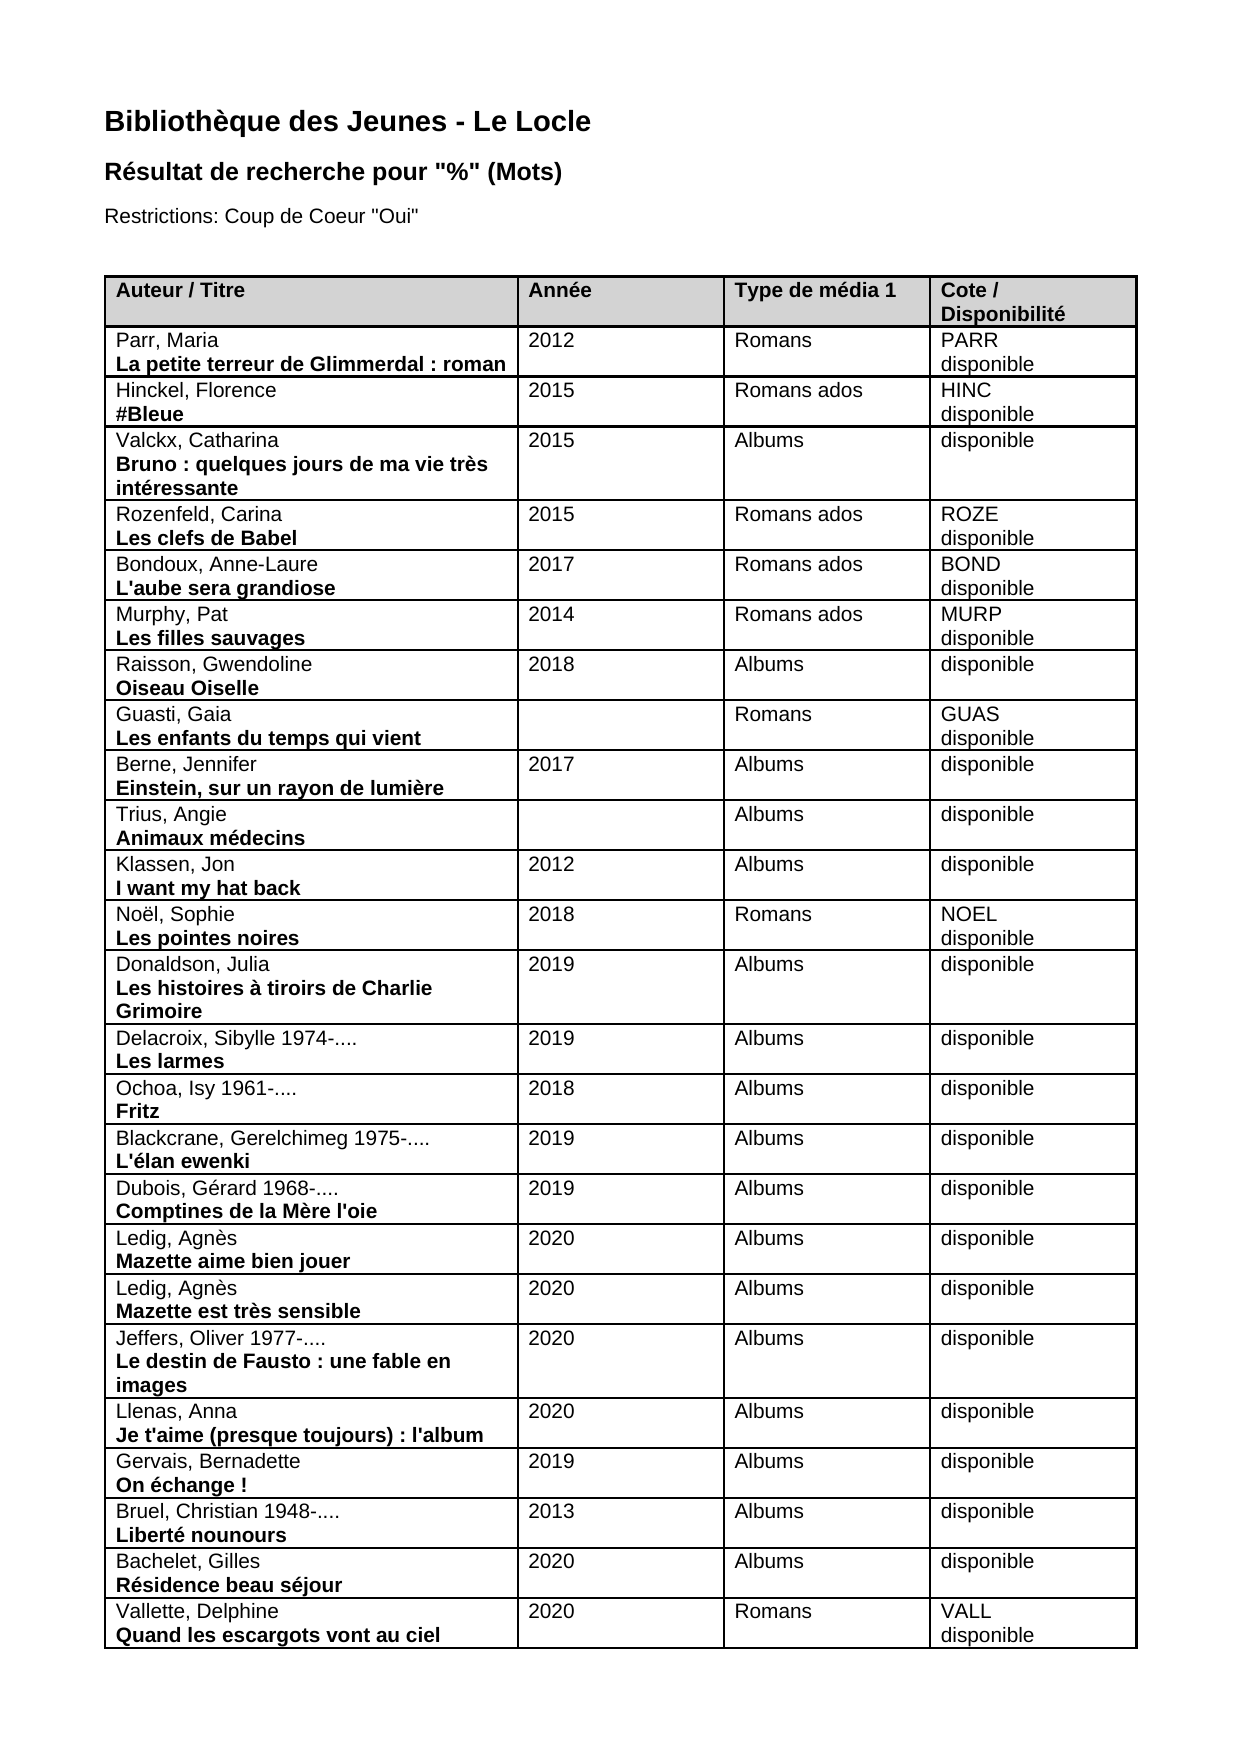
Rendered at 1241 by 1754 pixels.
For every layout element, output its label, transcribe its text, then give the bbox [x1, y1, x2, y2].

table_cell Ochoa, Isy 1961-.... Fritz [106, 1075, 517, 1123]
table_cell 2018 [519, 651, 723, 699]
table_cell [519, 701, 723, 749]
table_cell Berne, Jennifer Einstein, sur un rayon de lumière [106, 751, 517, 799]
table_cell GUAS disponible [931, 701, 1135, 749]
table_cell NOEL disponible [931, 901, 1135, 949]
table_cell Rozenfeld, Carina Les clefs de Babel [106, 501, 517, 549]
table_cell Albums [725, 428, 929, 499]
table_cell Ledig, Agnès Mazette aime bien jouer [106, 1225, 517, 1273]
table_cell Albums [725, 1449, 929, 1497]
table_cell 2019 [519, 1449, 723, 1497]
table_cell Jeffers, Oliver 1977-.... Le destin de Fausto : une fable en images [106, 1325, 517, 1397]
table_cell Vallette, Delphine Quand les escargots vont au ciel [106, 1599, 517, 1647]
table_cell Romans [725, 1599, 929, 1647]
table_cell disponible [931, 1225, 1135, 1273]
table_cell 2013 [519, 1499, 723, 1547]
table_cell Delacroix, Sibylle 1974-.... Les larmes [106, 1025, 517, 1073]
table_cell Bruel, Christian 1948-.... Liberté nounours [106, 1499, 517, 1547]
table_cell 2012 [519, 851, 723, 899]
table_cell 2017 [519, 551, 723, 599]
text Bibliothèque des Jeunes - Le Locle [104, 104, 1136, 138]
table_cell disponible [931, 951, 1135, 1023]
table_cell 2020 [519, 1275, 723, 1323]
table_cell 2018 [519, 901, 723, 949]
table_cell disponible [931, 1125, 1135, 1173]
table_cell 2020 [519, 1549, 723, 1597]
table_cell Albums [725, 851, 929, 899]
table_cell Murphy, Pat Les filles sauvages [106, 601, 517, 649]
table_cell Parr, Maria La petite terreur de Glimmerdal : roman [106, 328, 517, 375]
table_cell Trius, Angie Animaux médecins [106, 801, 517, 849]
table_cell 2019 [519, 1025, 723, 1073]
table_cell 2015 [519, 378, 723, 425]
table_cell disponible [931, 1449, 1135, 1497]
table_cell Albums [725, 1075, 929, 1123]
table_cell Albums [725, 951, 929, 1023]
table_cell Albums [725, 1025, 929, 1073]
table_cell Llenas, Anna Je t'aime (presque toujours) : l'album [106, 1399, 517, 1447]
table_cell 2015 [519, 501, 723, 549]
table_header Cote / Disponibilité [931, 278, 1135, 325]
table_cell Albums [725, 1549, 929, 1597]
table_cell 2019 [519, 1125, 723, 1173]
table_cell 2020 [519, 1225, 723, 1273]
table_cell ROZE disponible [931, 501, 1135, 549]
text Résultat de recherche pour "%" (Mots) [104, 156, 1136, 185]
table_cell disponible [931, 1175, 1135, 1223]
table_cell Albums [725, 1175, 929, 1223]
table_cell 2020 [519, 1399, 723, 1447]
table_cell VALL disponible [931, 1599, 1135, 1647]
table_cell Romans [725, 701, 929, 749]
table_cell Albums [725, 1499, 929, 1547]
table_cell Romans [725, 328, 929, 375]
table_cell 2020 [519, 1599, 723, 1647]
table_cell disponible [931, 1325, 1135, 1397]
table_cell Gervais, Bernadette On échange ! [106, 1449, 517, 1497]
table_cell Albums [725, 651, 929, 699]
table_cell Noël, Sophie Les pointes noires [106, 901, 517, 949]
table_cell disponible [931, 428, 1135, 499]
table_cell [519, 801, 723, 849]
table_cell Romans ados [725, 551, 929, 599]
table_cell Donaldson, Julia Les histoires à tiroirs de Charlie Grimoire [106, 951, 517, 1023]
table_cell Albums [725, 1325, 929, 1397]
table_cell disponible [931, 751, 1135, 799]
table_cell Albums [725, 1225, 929, 1273]
table_cell 2018 [519, 1075, 723, 1123]
table_cell Dubois, Gérard 1968-.... Comptines de la Mère l'oie [106, 1175, 517, 1223]
table_header Type de média 1 [725, 278, 929, 325]
table_cell disponible [931, 1075, 1135, 1123]
table_cell Klassen, Jon I want my hat back [106, 851, 517, 899]
table_cell 2019 [519, 1175, 723, 1223]
table_cell Bondoux, Anne-Laure L'aube sera grandiose [106, 551, 517, 599]
table_header Année [519, 278, 723, 325]
table_cell Albums [725, 1275, 929, 1323]
table_cell Raisson, Gwendoline Oiseau Oiselle [106, 651, 517, 699]
table_cell Albums [725, 1125, 929, 1173]
table_cell disponible [931, 651, 1135, 699]
table_cell Blackcrane, Gerelchimeg 1975-.... L'élan ewenki [106, 1125, 517, 1173]
table_cell BOND disponible [931, 551, 1135, 599]
table_cell Valckx, Catharina Bruno : quelques jours de ma vie très intéressante [106, 428, 517, 499]
table_cell Ledig, Agnès Mazette est très sensible [106, 1275, 517, 1323]
table_cell 2012 [519, 328, 723, 375]
table_cell Albums [725, 801, 929, 849]
table_cell 2020 [519, 1325, 723, 1397]
table_cell disponible [931, 1025, 1135, 1073]
table_cell 2019 [519, 951, 723, 1023]
table_cell 2015 [519, 428, 723, 499]
table_header Auteur / Titre [106, 278, 517, 325]
table_cell disponible [931, 1549, 1135, 1597]
table_cell Albums [725, 1399, 929, 1447]
table_cell 2014 [519, 601, 723, 649]
table_cell Romans ados [725, 601, 929, 649]
table_cell Romans [725, 901, 929, 949]
table_cell MURP disponible [931, 601, 1135, 649]
table_cell disponible [931, 801, 1135, 849]
table_cell Bachelet, Gilles Résidence beau séjour [106, 1549, 517, 1597]
table_cell Albums [725, 751, 929, 799]
table_cell Romans ados [725, 378, 929, 425]
table_cell disponible [931, 851, 1135, 899]
table_cell disponible [931, 1499, 1135, 1547]
table_cell 2017 [519, 751, 723, 799]
table_cell Hinckel, Florence #Bleue [106, 378, 517, 425]
table_cell Guasti, Gaia Les enfants du temps qui vient [106, 701, 517, 749]
table_cell disponible [931, 1275, 1135, 1323]
table_cell PARR disponible [931, 328, 1135, 375]
table_cell disponible [931, 1399, 1135, 1447]
table_cell Romans ados [725, 501, 929, 549]
table_cell HINC disponible [931, 378, 1135, 425]
text Restrictions: Coup de Coeur "Oui" [104, 204, 1136, 228]
